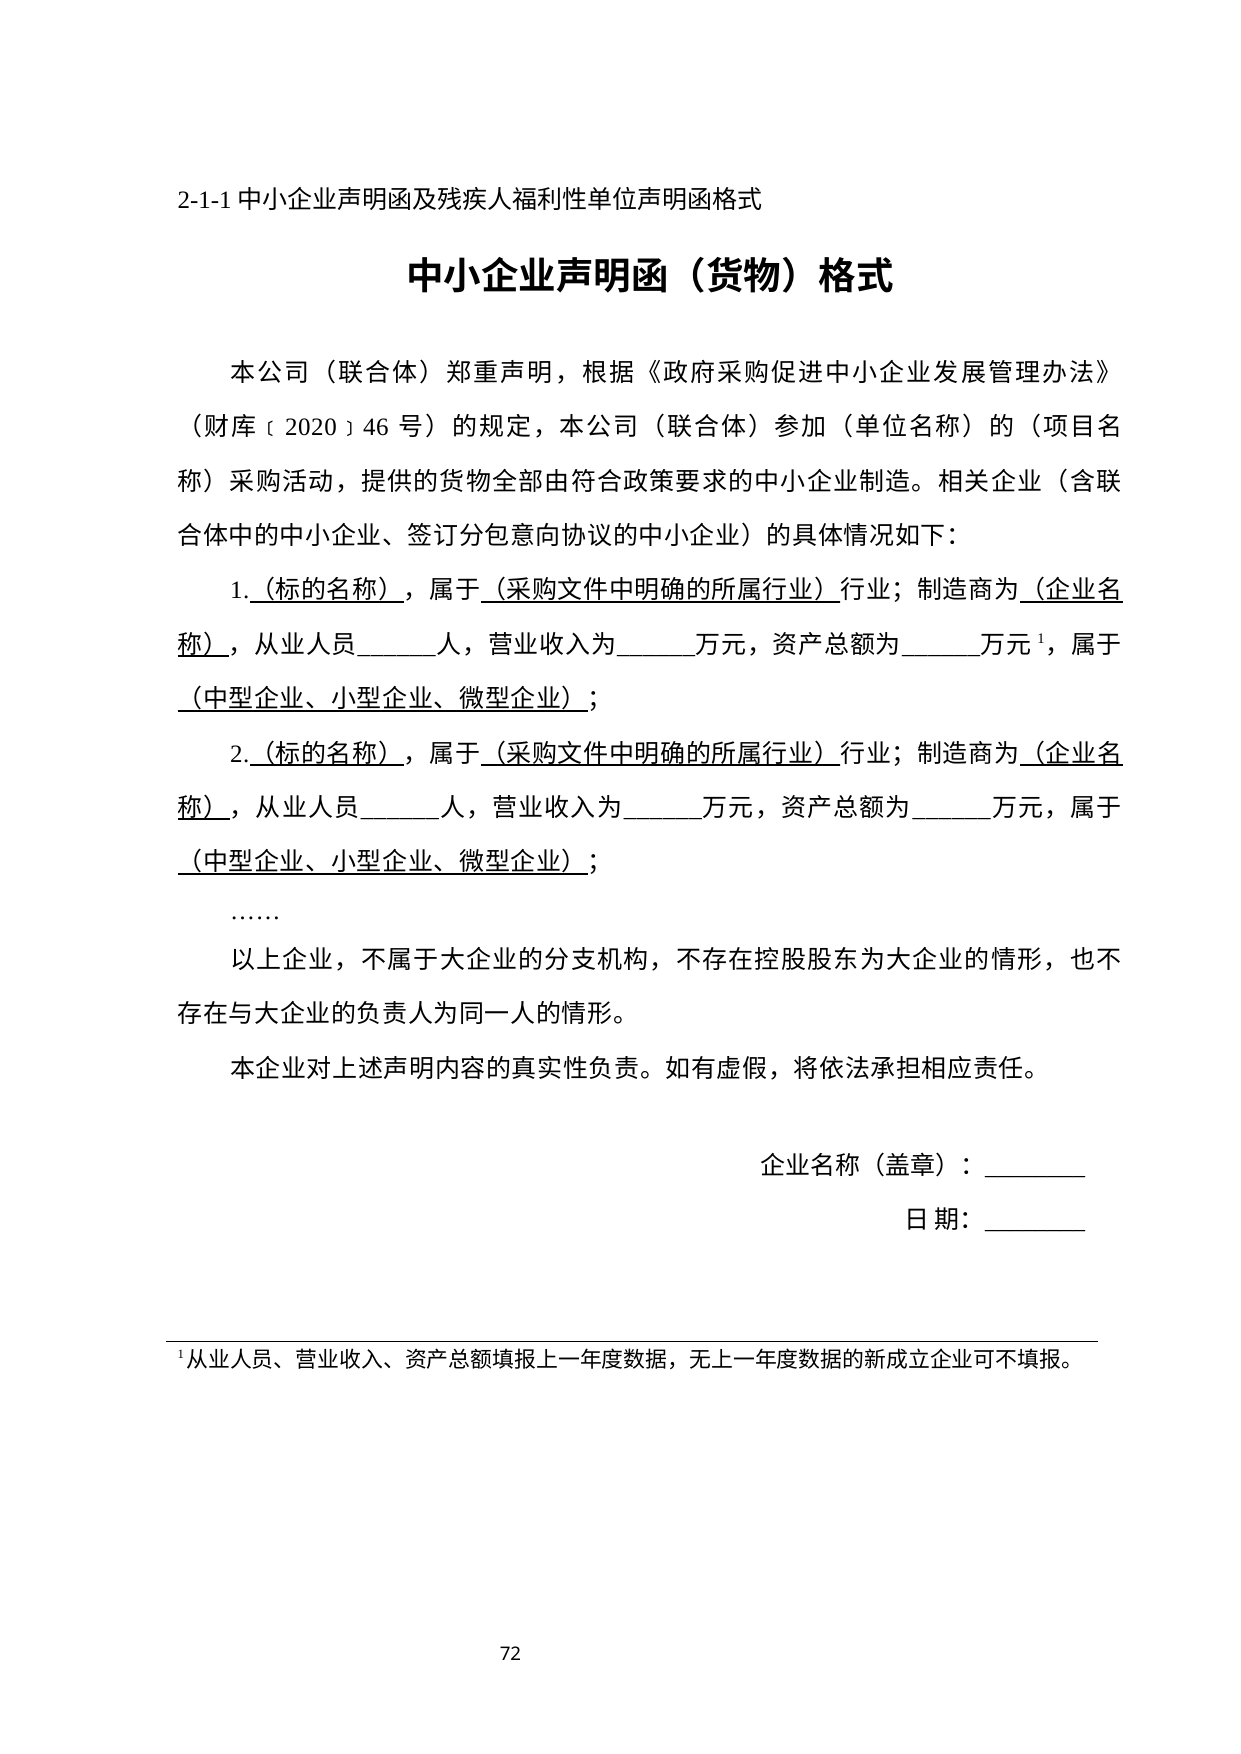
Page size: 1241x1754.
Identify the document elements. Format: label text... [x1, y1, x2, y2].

text 本企业对上述声明内容的真实性负责。如有虚假，将依法承担相应责任。 [177, 1048, 1122, 1084]
text 日 期：________ [177, 1200, 1084, 1236]
subtitle 2-1-1 中小企业声明函及残疾人福利性单位声明函格式 [177, 177, 1122, 216]
text 中小企业声明函（货物）格式 [177, 246, 1122, 300]
text 本公司（联合体）郑重声明，根据《政府采购促进中小企业发展管理办法》（财库﹝2020﹞46 号）的规定，本公司（联合体）参加（单位名称）的（项目名称）采购活动，提供的货物全部由符合政策要求的中小企业制造。相关企业（含联合体中的中小企业、签订分包意向协议的中小企业）的具体情况如下： [177, 352, 1122, 552]
table_header 1从业人员、营业收入、资产总额填报上一年度数据，无上一年度数据的新成立企业可不填报。 [166, 1342, 1098, 1373]
text 企业名称（盖章）：________ [177, 1146, 1084, 1182]
text 以上企业，不属于大企业的分支机构，不存在控股股东为大企业的情形，也不存在与大企业的负责人为同一人的情形。 [177, 939, 1122, 1030]
text 2.（标的名称），属于（采购文件中明确的所属行业）行业；制造商为（企业名称），从业人员______人，营业收入为______万元，资产总额为______万元，属于（中型企业、小型企业、微型企业）； [177, 733, 1122, 878]
text 1.（标的名称），属于（采购文件中明确的所属行业）行业；制造商为（企业名称），从业人员______人，营业收入为______万元，资产总额为______万元1，属于（中型企业、小型企业、微型企业）； [177, 570, 1122, 715]
text …… [177, 896, 1122, 925]
